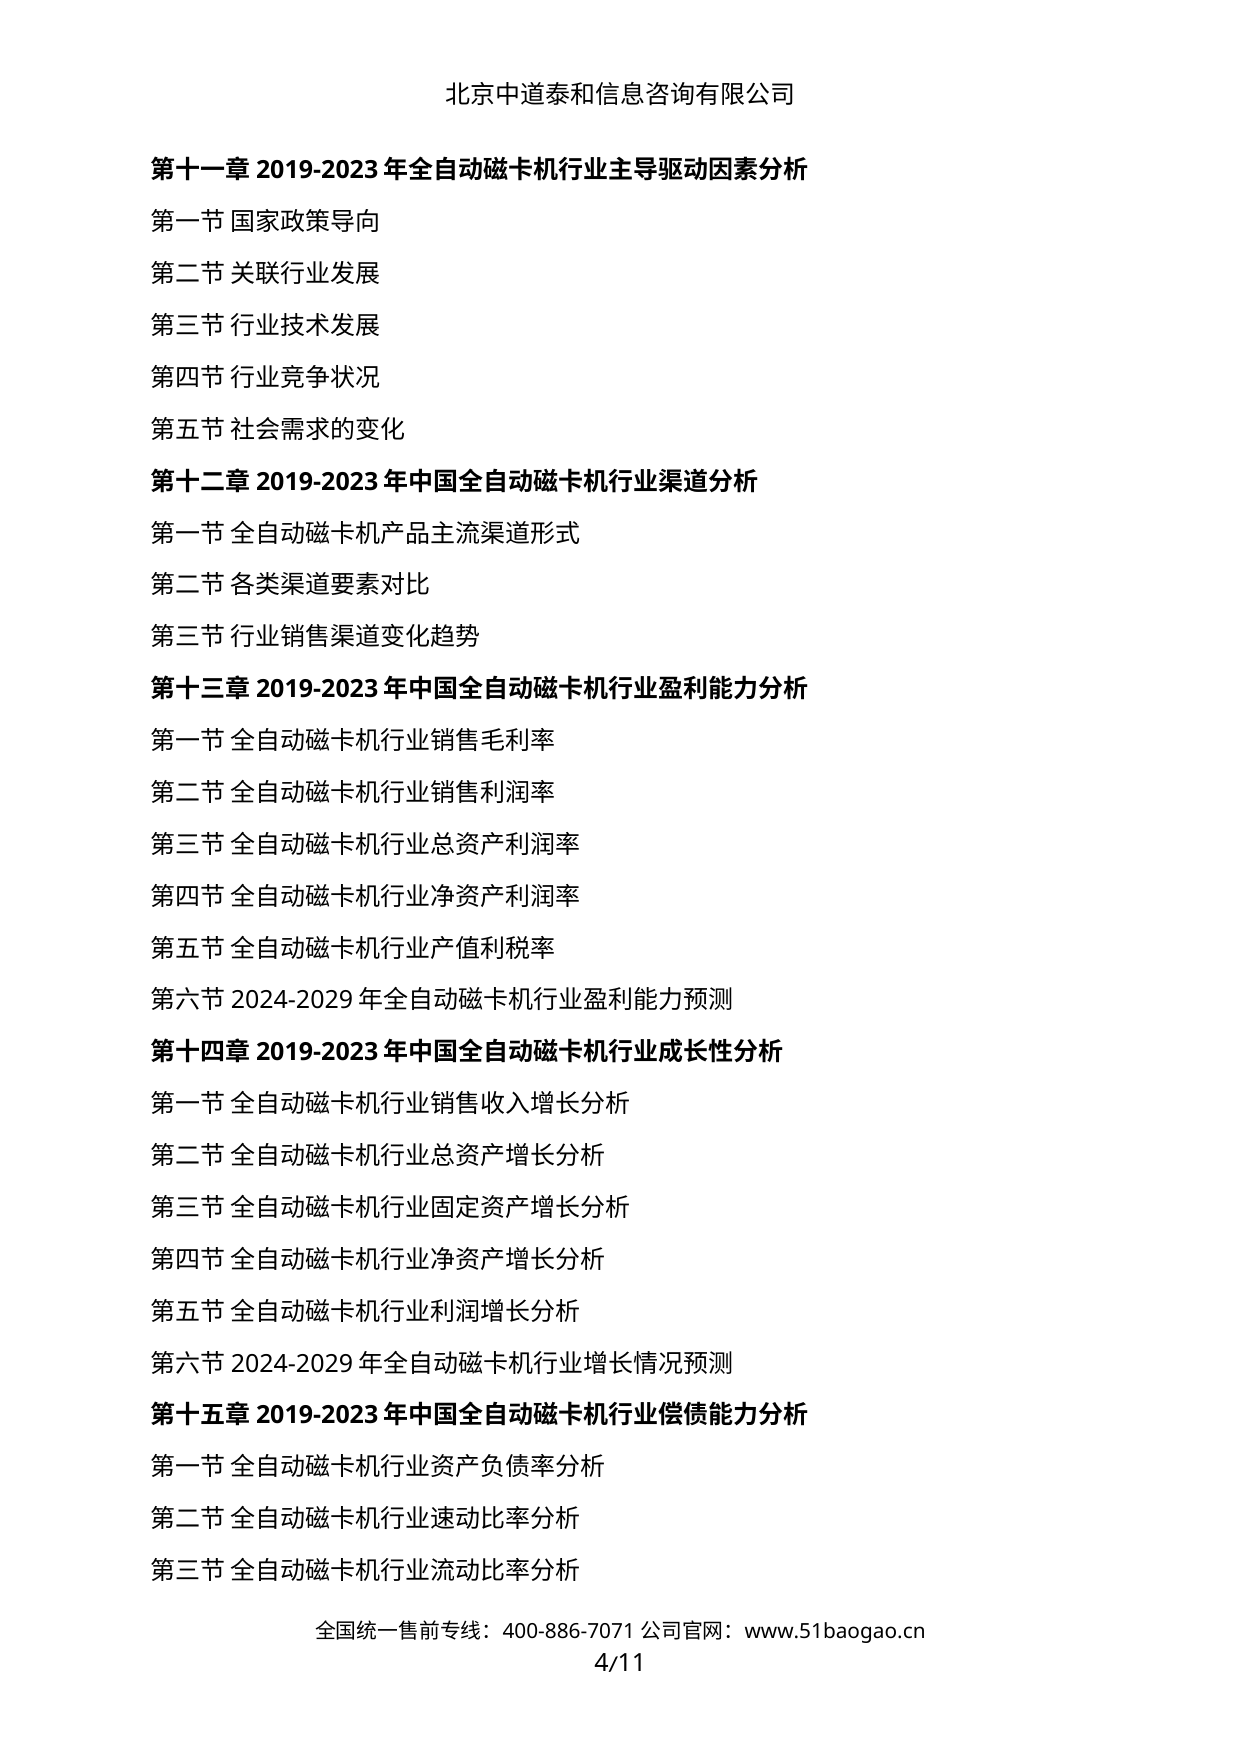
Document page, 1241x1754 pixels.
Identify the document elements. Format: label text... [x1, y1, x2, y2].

text 第四节 行业竞争状况 [150, 357, 1090, 394]
text 第十二章 2019-2023年中国全自动磁卡机行业渠道分析 [150, 461, 1090, 497]
text 第十五章 2019-2023年中国全自动磁卡机行业偿债能力分析 [150, 1395, 1090, 1431]
text 第一节 全自动磁卡机行业资产负债率分析 [150, 1447, 1090, 1483]
text 第二节 全自动磁卡机行业销售利润率 [150, 772, 1090, 809]
text 第四节 全自动磁卡机行业净资产利润率 [150, 876, 1090, 912]
text 第五节 全自动磁卡机行业利润增长分析 [150, 1291, 1090, 1327]
text 第二节 各类渠道要素对比 [150, 565, 1090, 601]
text 第十三章 2019-2023年中国全自动磁卡机行业盈利能力分析 [150, 669, 1090, 705]
text 第一节 全自动磁卡机行业销售毛利率 [150, 721, 1090, 757]
text 第一节 全自动磁卡机行业销售收入增长分析 [150, 1084, 1090, 1120]
text 第十一章 2019-2023年全自动磁卡机行业主导驱动因素分析 [150, 150, 1090, 186]
text 第三节 全自动磁卡机行业流动比率分析 [150, 1551, 1090, 1587]
text 第三节 全自动磁卡机行业固定资产增长分析 [150, 1187, 1090, 1224]
text 第二节 关联行业发展 [150, 254, 1090, 290]
text 第三节 行业销售渠道变化趋势 [150, 617, 1090, 653]
text 第一节 国家政策导向 [150, 202, 1090, 238]
text 第五节 社会需求的变化 [150, 409, 1090, 446]
text 第四节 全自动磁卡机行业净资产增长分析 [150, 1239, 1090, 1276]
text 第二节 全自动磁卡机行业速动比率分析 [150, 1499, 1090, 1535]
text 第二节 全自动磁卡机行业总资产增长分析 [150, 1136, 1090, 1172]
text 第三节 行业技术发展 [150, 306, 1090, 342]
text 第五节 全自动磁卡机行业产值利税率 [150, 928, 1090, 964]
text 第十四章 2019-2023年中国全自动磁卡机行业成长性分析 [150, 1032, 1090, 1068]
text 第六节 2024-2029年全自动磁卡机行业盈利能力预测 [150, 980, 1090, 1016]
text 第六节 2024-2029年全自动磁卡机行业增长情况预测 [150, 1343, 1090, 1379]
text 第一节 全自动磁卡机产品主流渠道形式 [150, 513, 1090, 549]
text 第三节 全自动磁卡机行业总资产利润率 [150, 824, 1090, 861]
